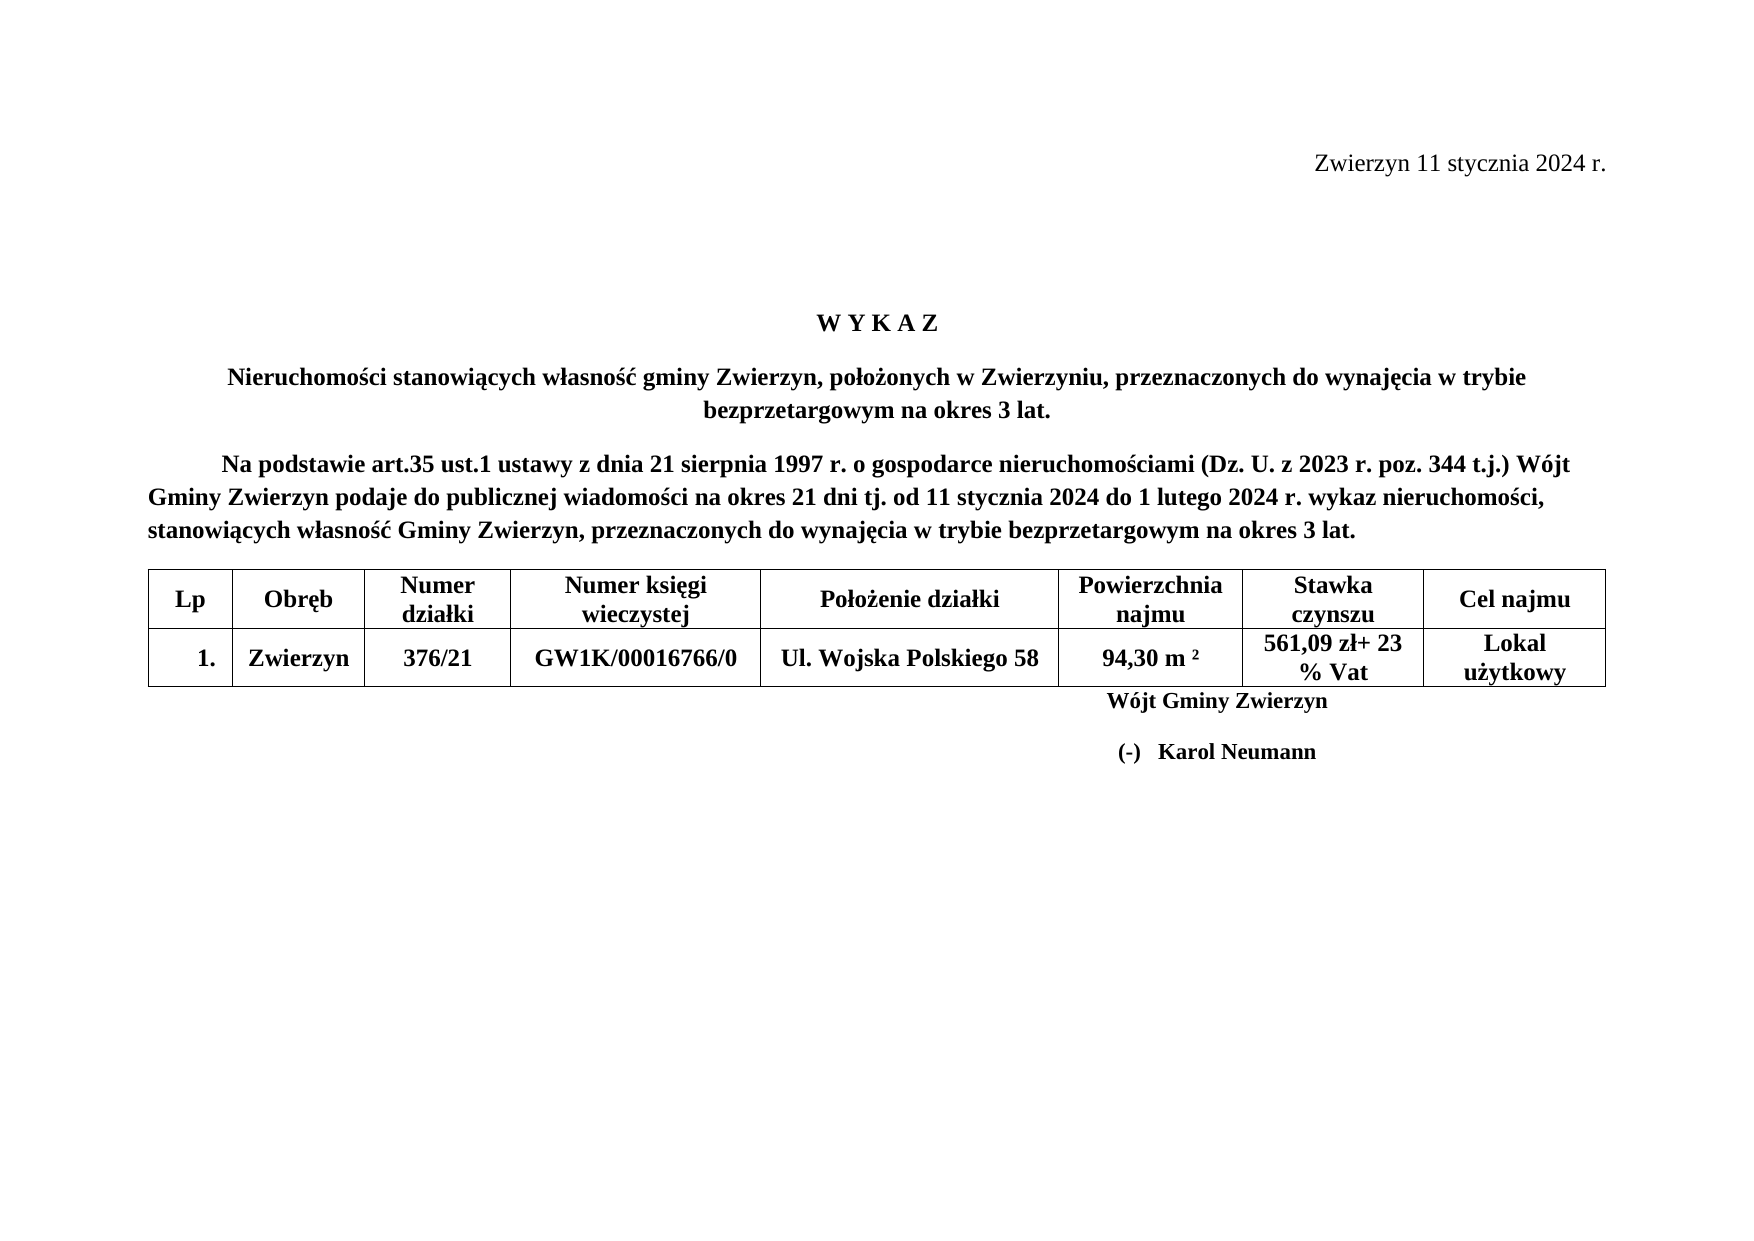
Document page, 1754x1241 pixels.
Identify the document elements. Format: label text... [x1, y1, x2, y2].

table_cell Zwierzyn [233, 629, 364, 686]
table_cell [149, 629, 232, 686]
table_cell 94,30 m ² [1059, 629, 1242, 686]
table_header Stawka czynszu [1243, 570, 1423, 627]
table_header Lp [149, 570, 232, 627]
text Zwierzyn 11 stycznia 2024 r. [148, 148, 1606, 176]
table_cell 376/21 [365, 629, 510, 686]
table_header Numer księgi wieczystej [511, 570, 760, 627]
table_header Obręb [233, 570, 364, 627]
table_cell Ul. Wojska Polskiego 58 [761, 629, 1058, 686]
table_header Numer działki [365, 570, 510, 627]
table_header Powierzchnia najmu [1059, 570, 1242, 627]
text Nieruchomości stanowiących własność gminy Zwierzyn, położonych w Zwierzyniu, przeznaczonych do wynajęcia w trybie bezprzetargowym na okres 3 lat. [148, 362, 1606, 424]
table_cell GW1K/00016766/0 [511, 629, 760, 686]
text Na podstawie art.35 ust.1 ustawy z dnia 21 sierpnia 1997 r. o gospodarce nieruchomościami (Dz. U. z 2023 r. poz. 344 t.j.) Wójt Gminy Zwierzyn podaje do publicznej wiadomości na okres 21 dni tj. od 11 stycznia 2024 do 1 lutego 2024 r. wykaz nieruchomości, stanowiących własność Gminy Zwierzyn, przeznaczonych do wynajęcia w trybie bezprzetargowym na okres 3 lat. [148, 449, 1606, 544]
table_header Cel najmu [1424, 570, 1605, 627]
text W Y K A Z [148, 308, 1606, 337]
table_header Położenie działki [761, 570, 1058, 627]
text (-) Karol Neumann [148, 738, 1606, 765]
table_cell 561,09 zł+ 23 % Vat [1243, 629, 1423, 686]
table_cell Lokal użytkowy [1424, 629, 1605, 686]
text Wójt Gminy Zwierzyn [148, 687, 1606, 713]
